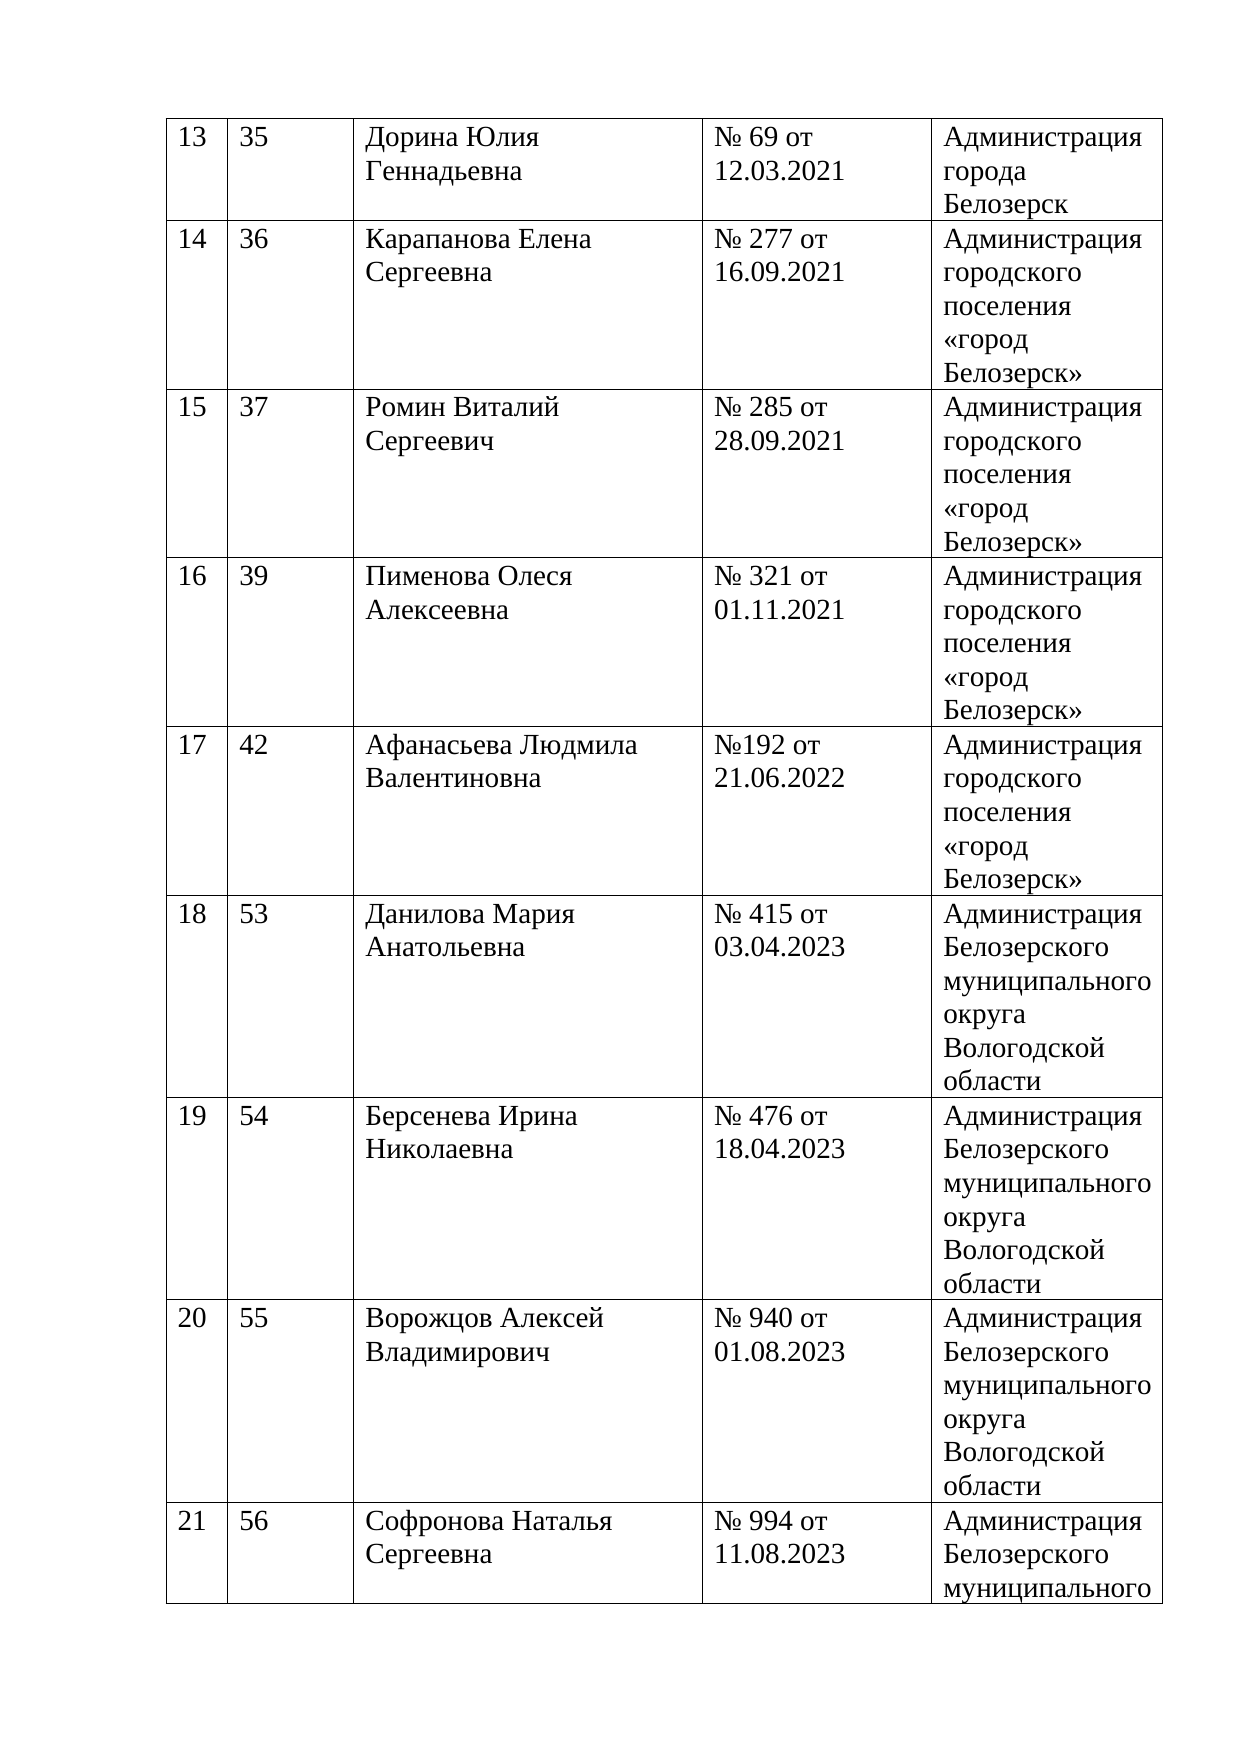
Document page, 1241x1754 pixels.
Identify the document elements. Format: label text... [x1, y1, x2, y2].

table_cell 55 [228, 1300, 353, 1502]
table_cell 14 [167, 221, 227, 388]
table_cell 17 [167, 727, 227, 895]
table_cell 56 [228, 1503, 353, 1603]
table_cell Дорина Юлия Геннадьевна [354, 119, 702, 220]
table_cell Администрация городского поселения «город Белозерск» [932, 558, 1162, 726]
table_cell Администрация Белозерского муниципального округа Вологодской области [932, 896, 1162, 1097]
table_cell 13 [167, 119, 227, 220]
table_cell Ворожцов Алексей Владимирович [354, 1300, 702, 1502]
table_cell № 940 от 01.08.2023 [703, 1300, 931, 1502]
table_cell Пименова Олеся Алексеевна [354, 558, 702, 726]
table_cell Берсенева Ирина Николаевна [354, 1098, 702, 1299]
table_cell Ромин Виталий Сергеевич [354, 390, 702, 557]
table_cell № 476 от 18.04.2023 [703, 1098, 931, 1299]
table_cell 36 [228, 221, 353, 388]
table_cell 21 [167, 1503, 227, 1603]
table_cell Данилова Мария Анатольевна [354, 896, 702, 1097]
table_cell № 321 от 01.11.2021 [703, 558, 931, 726]
table_cell Карапанова Елена Сергеевна [354, 221, 702, 388]
table_cell Афанасьева Людмила Валентиновна [354, 727, 702, 895]
table_cell № 285 от 28.09.2021 [703, 390, 931, 557]
table_cell 37 [228, 390, 353, 557]
table_cell Администрация городского поселения «город Белозерск» [932, 727, 1162, 895]
table_cell № 277 от 16.09.2021 [703, 221, 931, 388]
table_cell 39 [228, 558, 353, 726]
table_cell 53 [228, 896, 353, 1097]
table_cell 42 [228, 727, 353, 895]
table_cell № 69 от 12.03.2021 [703, 119, 931, 220]
table_cell Администрация Белозерского муниципального округа Вологодской области [932, 1098, 1162, 1299]
table_cell №192 от 21.06.2022 [703, 727, 931, 895]
table_cell 54 [228, 1098, 353, 1299]
table_cell 19 [167, 1098, 227, 1299]
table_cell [932, 119, 1162, 220]
table_cell № 415 от 03.04.2023 [703, 896, 931, 1097]
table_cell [354, 1503, 702, 1603]
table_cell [932, 1300, 1162, 1502]
table_cell № 994 от 11.08.2023 [703, 1503, 931, 1603]
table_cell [932, 1503, 1162, 1603]
table_cell Администрация городского поселения «город Белозерск» [932, 390, 1162, 557]
table_cell 15 [167, 390, 227, 557]
table_cell 35 [228, 119, 353, 220]
table_cell 20 [167, 1300, 227, 1502]
table_cell 16 [167, 558, 227, 726]
table_cell Администрация городского поселения «город Белозерск» [932, 221, 1162, 388]
table_cell 18 [167, 896, 227, 1097]
